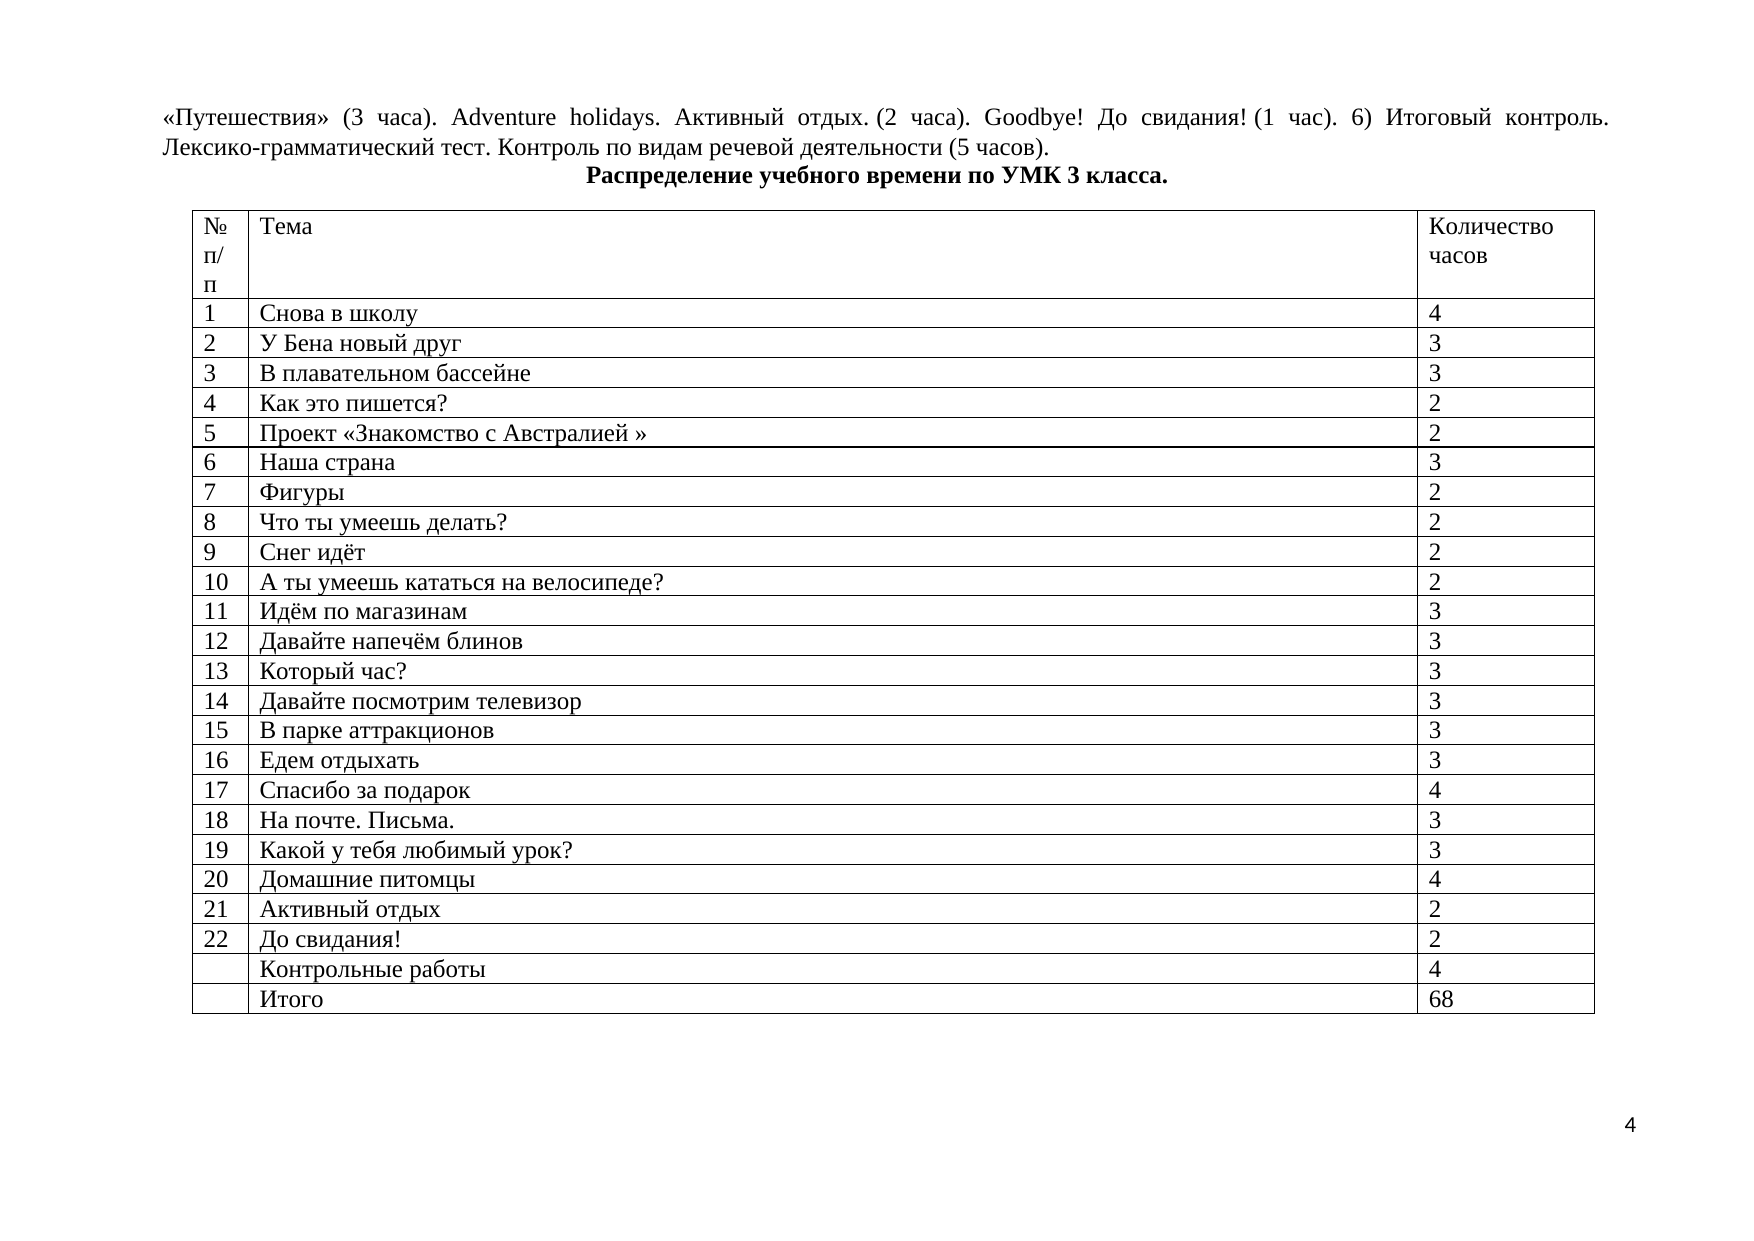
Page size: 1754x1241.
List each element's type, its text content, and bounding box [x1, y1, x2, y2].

table_header № п/п [193, 211, 248, 297]
table_cell 7 [193, 477, 248, 506]
table_cell 4 [1418, 865, 1594, 893]
table_cell 3 [1418, 656, 1594, 685]
table_cell 10 [193, 567, 248, 595]
table_cell Едем отдыхать [249, 745, 1417, 774]
table_cell 18 [193, 805, 248, 834]
table_cell 3 [1418, 686, 1594, 714]
table_cell 3 [1418, 835, 1594, 863]
table_cell 3 [1418, 358, 1594, 387]
table_cell Что ты умеешь делать? [249, 507, 1417, 536]
table_cell 13 [193, 656, 248, 685]
table_cell 3 [1418, 745, 1594, 774]
table_cell 21 [193, 894, 248, 923]
table_cell Спасибо за подарок [249, 775, 1417, 804]
table_cell Проект «Знакомство с Австралией » [249, 418, 1417, 446]
table_cell 17 [193, 775, 248, 804]
table_cell 3 [1418, 328, 1594, 357]
table_cell 4 [1418, 775, 1594, 804]
table_cell 3 [1418, 448, 1594, 476]
table_cell 20 [193, 865, 248, 893]
table_cell [193, 984, 248, 1012]
table_cell Контрольные работы [249, 954, 1417, 983]
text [162, 102, 1609, 161]
table_cell В плавательном бассейне [249, 358, 1417, 387]
table_cell Фигуры [249, 477, 1417, 506]
table_cell 2 [1418, 894, 1594, 923]
table_cell 4 [1418, 954, 1594, 983]
table_cell 16 [193, 745, 248, 774]
table_cell 3 [1418, 596, 1594, 625]
table_cell 2 [1418, 418, 1594, 446]
table_cell До свидания! [249, 924, 1417, 953]
table_cell 2 [1418, 924, 1594, 953]
table_cell 2 [1418, 388, 1594, 417]
table_cell Итого [249, 984, 1417, 1012]
table_cell 3 [1418, 716, 1594, 744]
table_cell 68 [1418, 984, 1594, 1012]
text Распределение учебного времени по УМК 3 класса. [118, 161, 1636, 189]
table_cell 22 [193, 924, 248, 953]
table_cell Как это пишется? [249, 388, 1417, 417]
table_cell У Бена новый друг [249, 328, 1417, 357]
table_cell Давайте напечём блинов [249, 626, 1417, 655]
table_cell 3 [1418, 626, 1594, 655]
table_cell 4 [193, 388, 248, 417]
table_cell Домашние питомцы [249, 865, 1417, 893]
table_cell 2 [1418, 477, 1594, 506]
table_cell [193, 954, 248, 983]
table_cell 19 [193, 835, 248, 863]
table_cell 3 [193, 358, 248, 387]
table_cell Идём по магазинам [249, 596, 1417, 625]
table_cell Какой у тебя любимый урок? [249, 835, 1417, 863]
table_cell 4 [1418, 299, 1594, 327]
table_cell Снег идёт [249, 537, 1417, 566]
table_cell На почте. Письма. [249, 805, 1417, 834]
table_cell 2 [1418, 507, 1594, 536]
table_cell В парке аттракционов [249, 716, 1417, 744]
table_cell 12 [193, 626, 248, 655]
table_cell Давайте посмотрим телевизор [249, 686, 1417, 714]
table_cell Снова в школу [249, 299, 1417, 327]
table_cell 6 [193, 448, 248, 476]
table_cell Наша страна [249, 448, 1417, 476]
table_cell 15 [193, 716, 248, 744]
table_cell 3 [1418, 805, 1594, 834]
table_cell 9 [193, 537, 248, 566]
table_header Тема [249, 211, 1417, 297]
table_cell 8 [193, 507, 248, 536]
table_cell 2 [193, 328, 248, 357]
table_cell А ты умеешь кататься на велосипеде? [249, 567, 1417, 595]
table_header Количество часов [1418, 211, 1594, 297]
table_cell 5 [193, 418, 248, 446]
table_cell Активный отдых [249, 894, 1417, 923]
table_cell 11 [193, 596, 248, 625]
table_cell 2 [1418, 537, 1594, 566]
table_cell 2 [1418, 567, 1594, 595]
table_cell 14 [193, 686, 248, 714]
table_cell Который час? [249, 656, 1417, 685]
table_cell 1 [193, 299, 248, 327]
